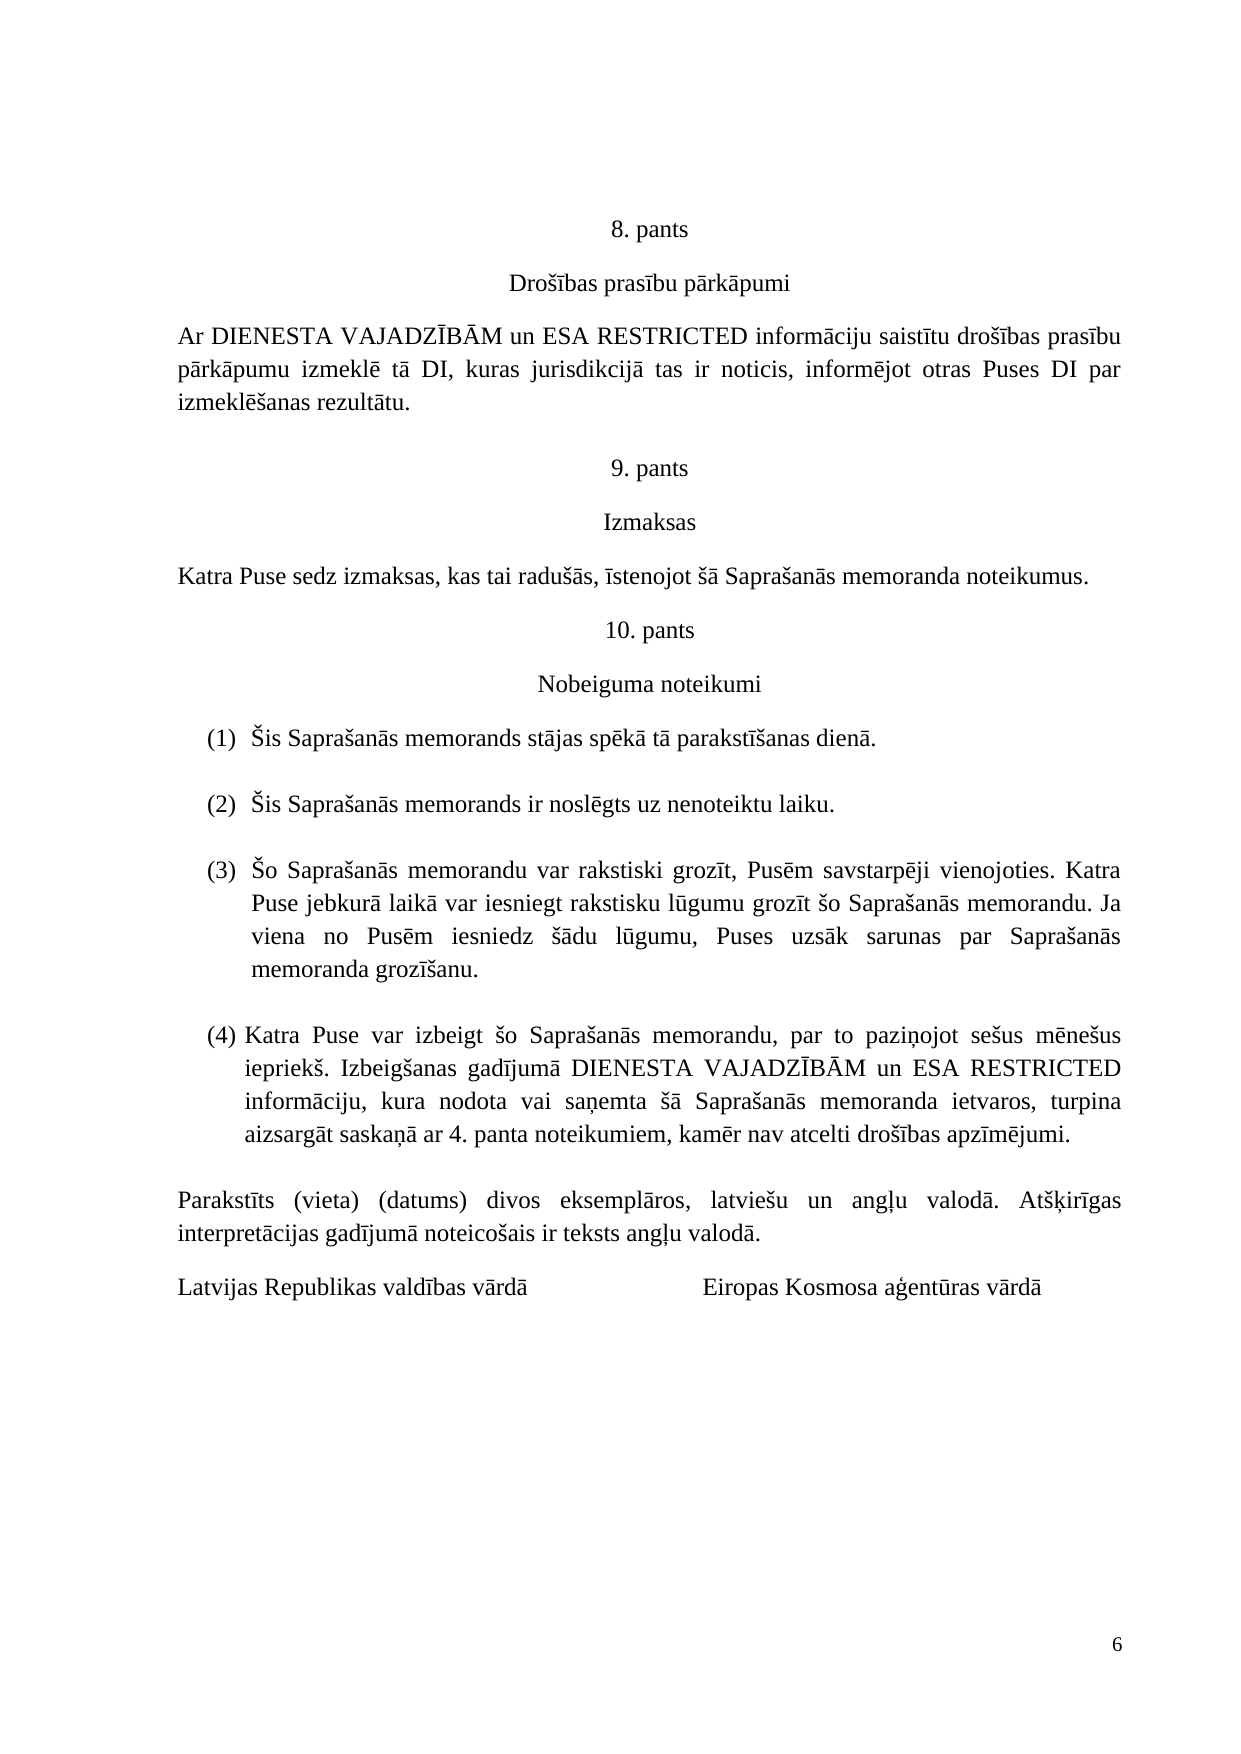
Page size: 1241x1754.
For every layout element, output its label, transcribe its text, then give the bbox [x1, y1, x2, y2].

list Šis Saprašanās memorands ir noslēgts uz nenoteiktu laiku. [207, 789, 1122, 818]
list Šis Saprašanās memorands stājas spēkā tā parakstīšanas dienā. [207, 723, 1122, 752]
text 9. pants [177, 453, 1122, 482]
text Izmaksas [177, 507, 1122, 536]
text 8. pants [177, 214, 1122, 242]
text Latvijas Republikas valdības vārdā Eiropas Kosmosa aģentūras vārdā [177, 1272, 1122, 1301]
text Drošības prasību pārkāpumi [177, 268, 1122, 296]
text 10. pants [177, 615, 1122, 644]
text Katra Puse sedz izmaksas, kas tai radušās, īstenojot šā Saprašanās memoranda noteikumus. [177, 561, 1122, 590]
text Ar DIENESTA VAJADZĪBĀM un ESA RESTRICTED informāciju saistītu drošības prasību pārkāpumu izmeklē tā DI, kuras jurisdikcijā tas ir noticis, informējot otras Puses DI par izmeklēšanas rezultātu. [177, 321, 1122, 416]
text Parakstīts (vieta) (datums) divos eksemplāros, latviešu un angļu valodā. Atšķirīgas interpretācijas gadījumā noteicošais ir teksts angļu valodā. [177, 1185, 1122, 1247]
text Nobeiguma noteikumi [177, 669, 1122, 698]
list Šo Saprašanās memorandu var rakstiski grozīt, Pusēm savstarpēji vienojoties. Katra Puse jebkurā laikā var iesniegt rakstisku lūgumu grozīt šo Saprašanās memorandu. Ja viena no Pusēm iesniedz šādu lūgumu, Puses uzsāk sarunas par Saprašanās memoranda grozīšanu. [207, 855, 1122, 983]
list Katra Puse var izbeigt šo Saprašanās memorandu, par to paziņojot sešus mēnešus iepriekš. Izbeigšanas gadījumā DIENESTA VAJADZĪBĀM un ESA RESTRICTED informāciju, kura nodota vai saņemta šā Saprašanās memoranda ietvaros, turpina aizsargāt saskaņā ar 4. panta noteikumiem, kamēr nav atcelti drošības apzīmējumi. [207, 1020, 1122, 1148]
